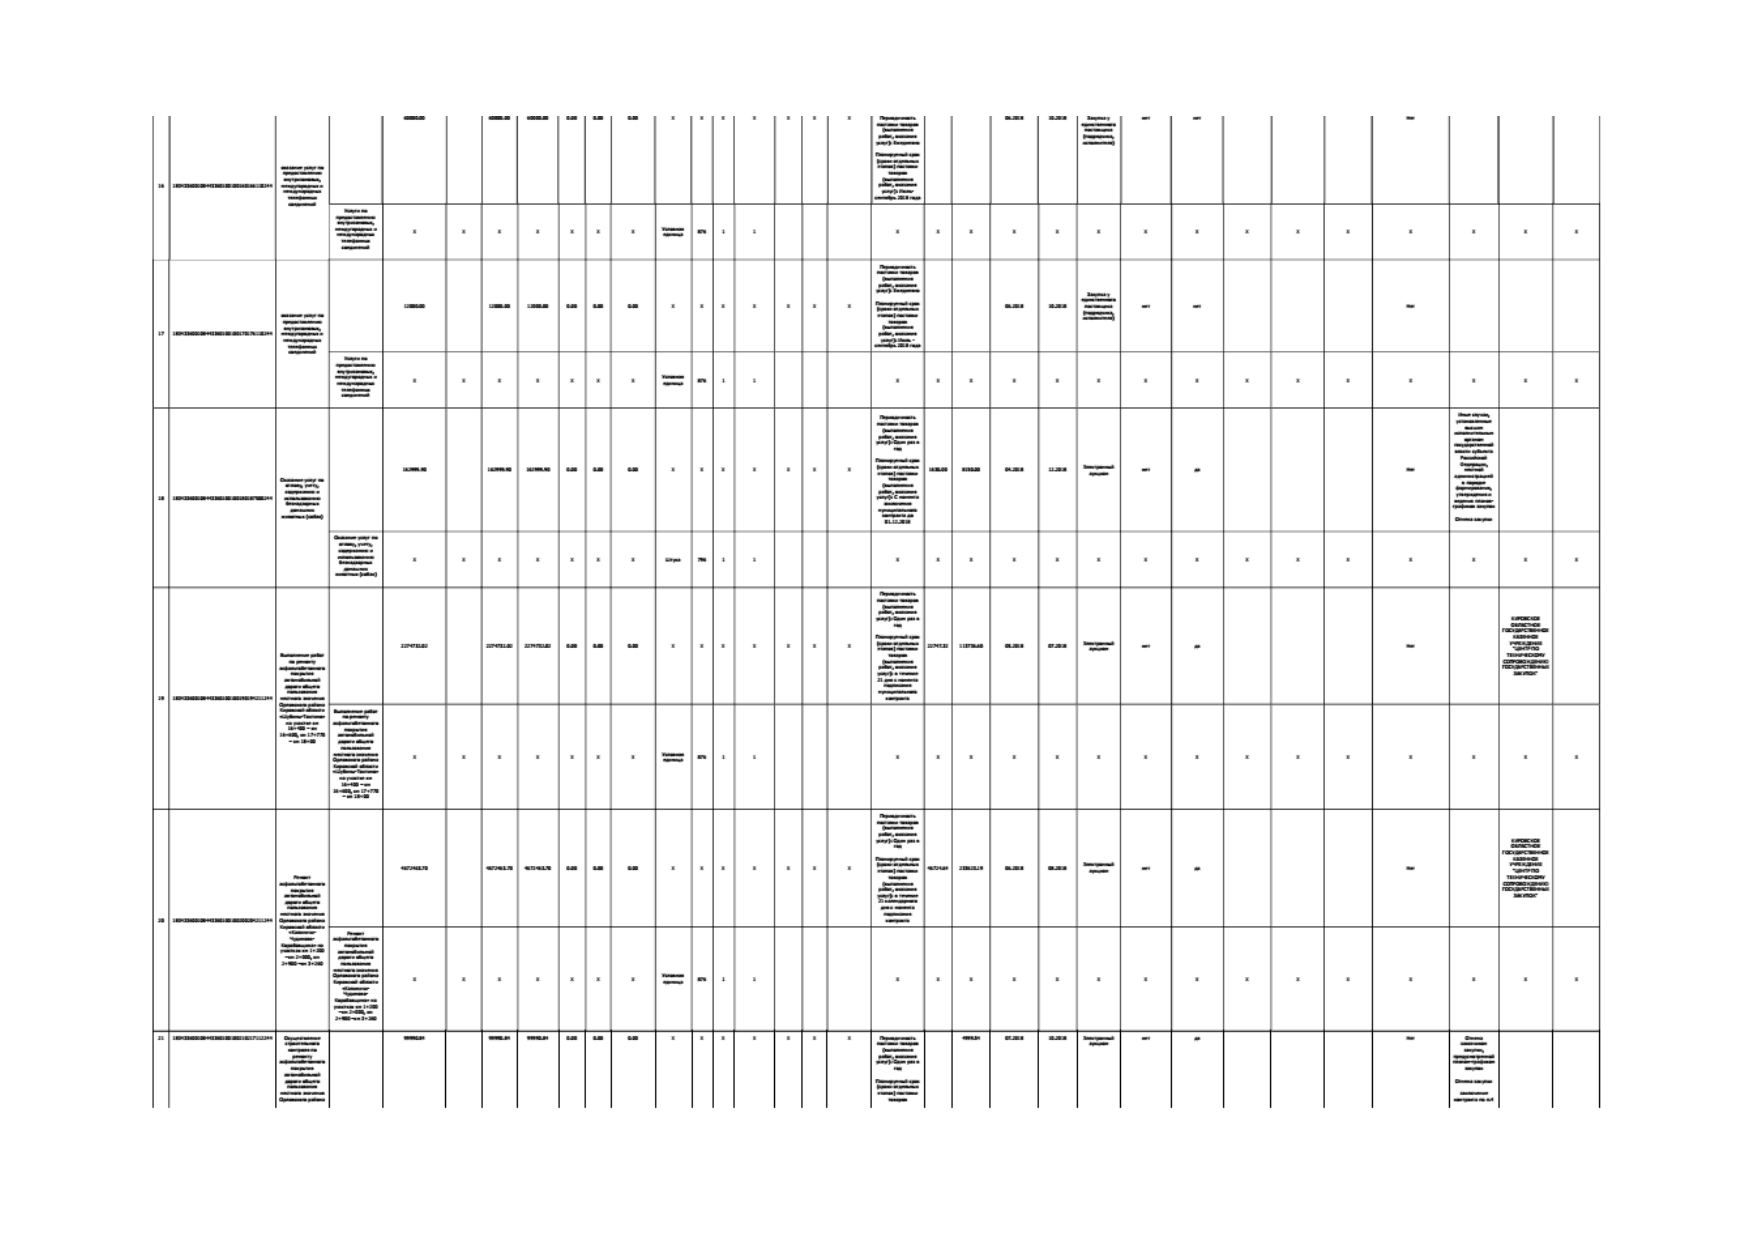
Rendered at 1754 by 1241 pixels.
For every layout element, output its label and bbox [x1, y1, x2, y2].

picture [150, 116, 1603, 1112]
